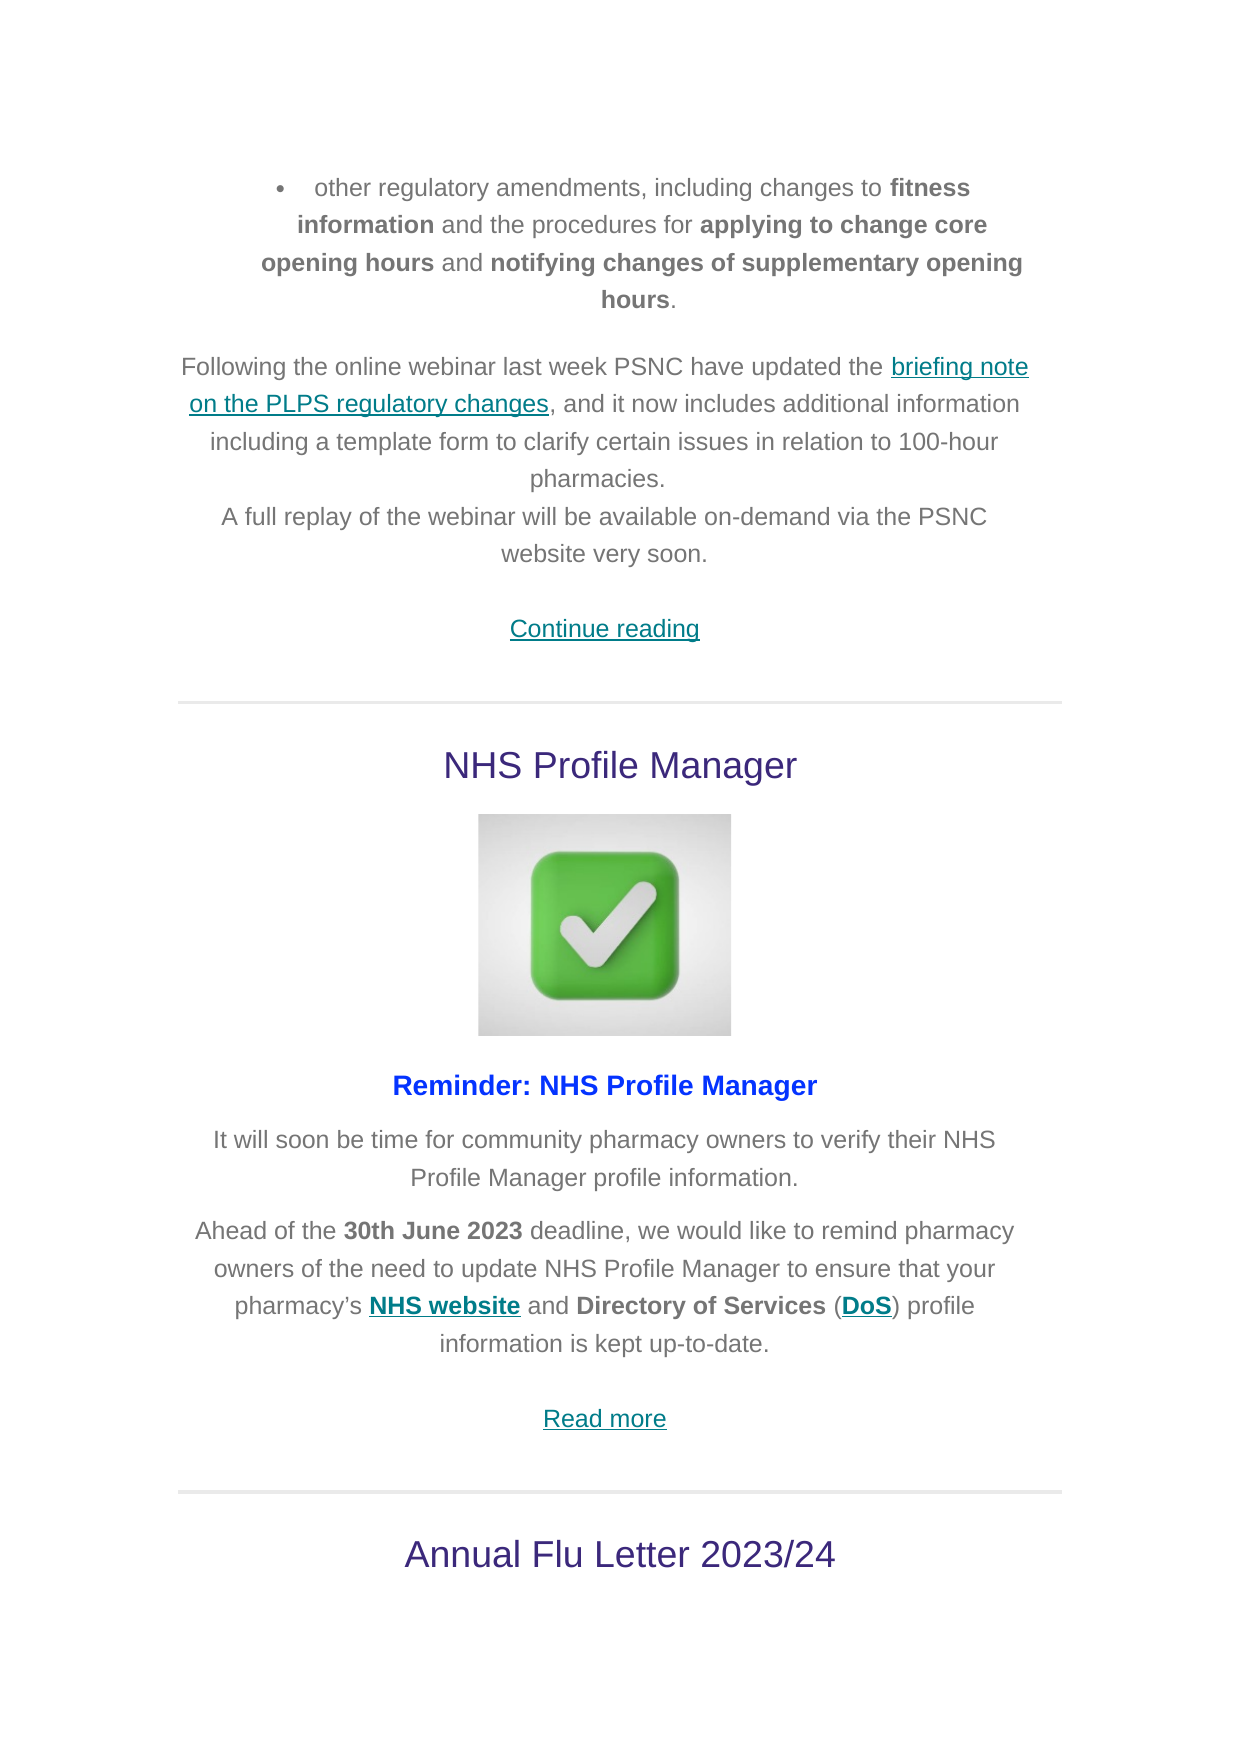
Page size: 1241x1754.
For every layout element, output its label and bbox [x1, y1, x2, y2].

table_cell [150, 150, 1090, 1590]
picture [478, 814, 732, 1036]
